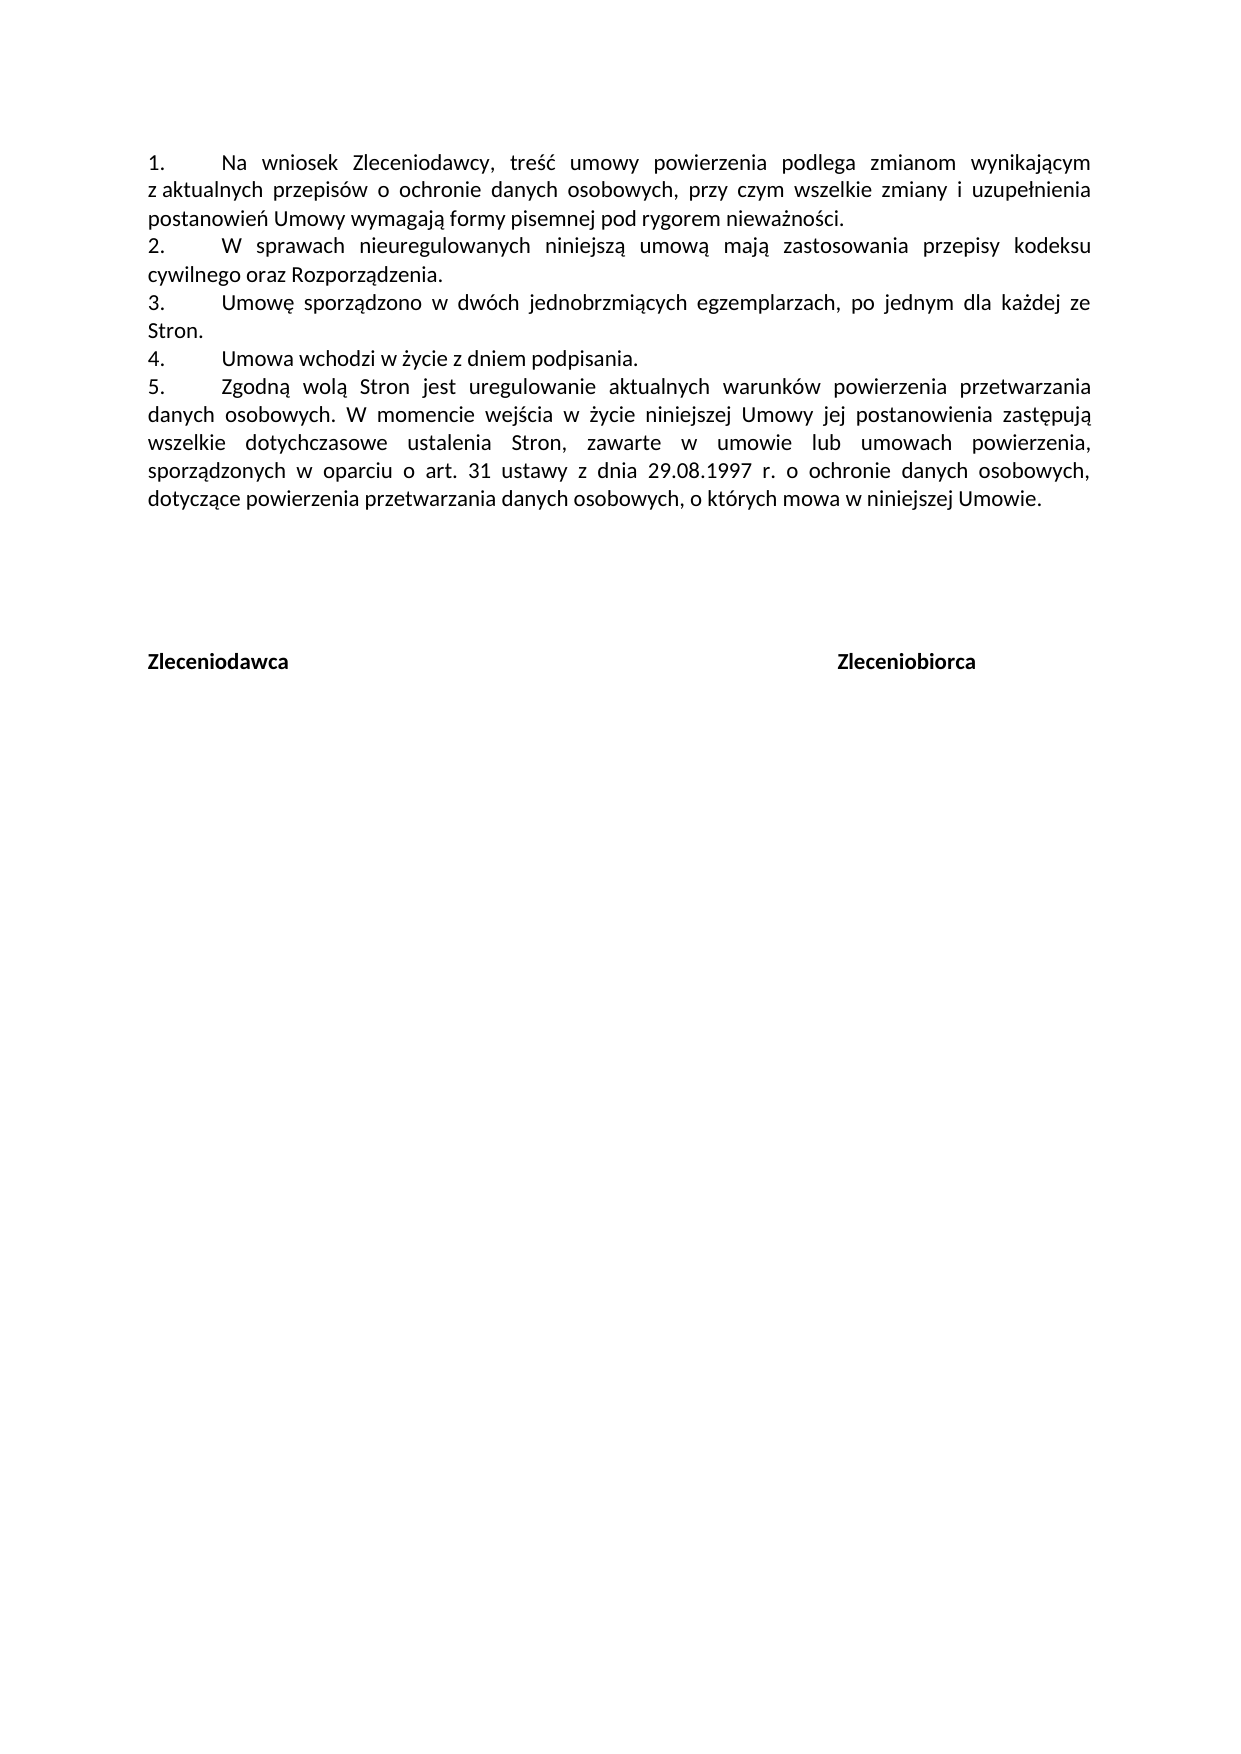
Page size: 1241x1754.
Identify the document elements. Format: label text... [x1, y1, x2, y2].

text Zleceniodawca Zleceniobiorca [148, 647, 1093, 675]
list 4. Umowa wchodzi w życie z dniem podpisania. [148, 344, 1093, 372]
list 1. Na wniosek Zleceniodawcy, treść umowy powierzenia podlega zmianom wynikającym z aktualnych przepisów o ochronie danych osobowych, przy czym wszelkie zmiany i uzupełnienia postanowień Umowy wymagają formy pisemnej pod rygorem nieważności. [148, 148, 1093, 232]
list 5. Zgodną wolą Stron jest uregulowanie aktualnych warunków powierzenia przetwarzania danych osobowych. W momencie wejścia w życie niniejszej Umowy jej postanowienia zastępują wszelkie dotychczasowe ustalenia Stron, zawarte w umowie lub umowach powierzenia, sporządzonych w oparciu o art. 31 ustawy z dnia 29.08.1997 r. o ochronie danych osobowych, dotyczące powierzenia przetwarzania danych osobowych, o których mowa w niniejszej Umowie. [148, 372, 1093, 512]
list 3. Umowę sporządzono w dwóch jednobrzmiących egzemplarzach, po jednym dla każdej ze Stron. [148, 288, 1093, 344]
list 2. W sprawach nieuregulowanych niniejszą umową mają zastosowania przepisy kodeksu cywilnego oraz Rozporządzenia. [148, 232, 1093, 288]
